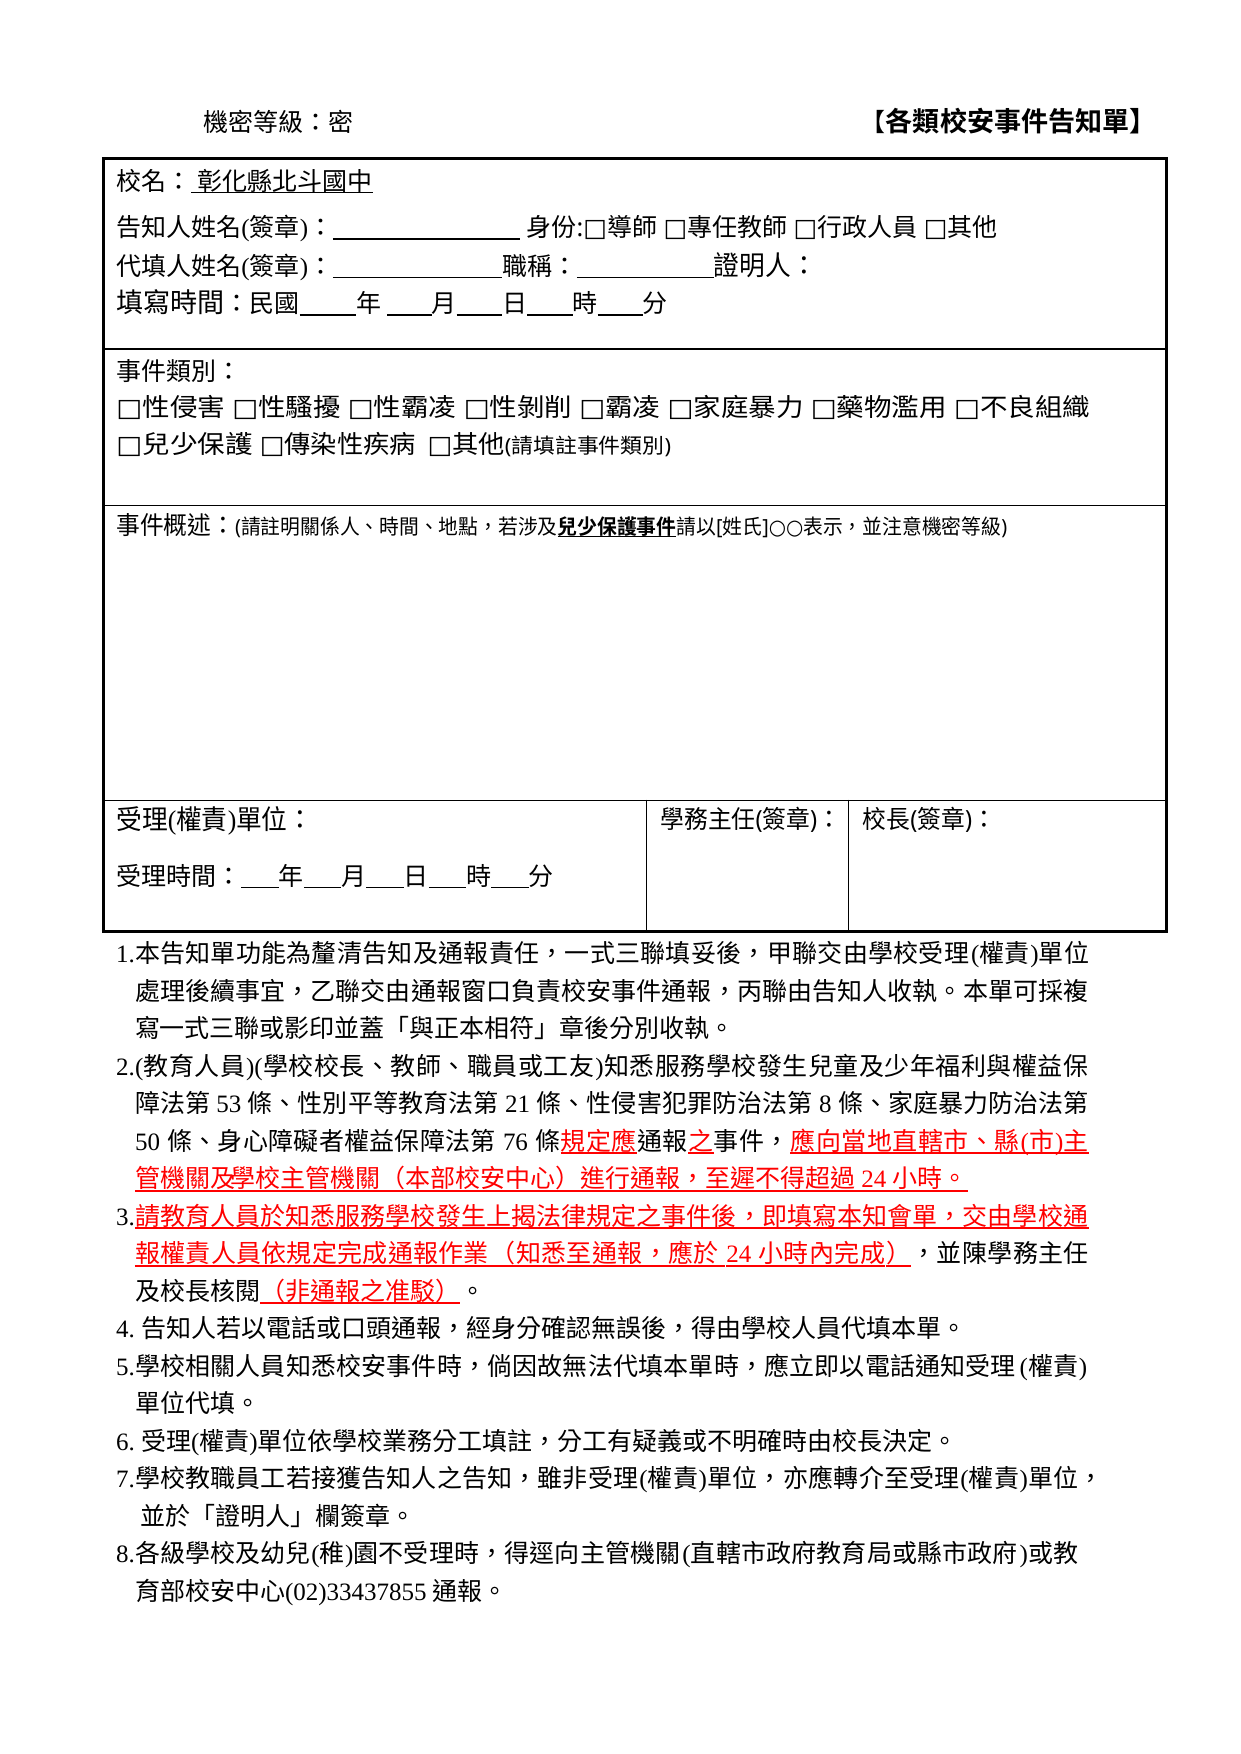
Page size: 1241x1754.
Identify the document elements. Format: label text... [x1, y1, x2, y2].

table_cell 受理(權責)單位： 受理時間： 年 月 日 時 分 [105, 801, 646, 930]
list 學校教職員工若接獲告知人之告知，雖非受理(權責)單位，亦應轉介至受理(權責)單位， 並於「證明人」欄簽章。 [116, 1458, 1079, 1533]
list (教育人員)(學校校長、教師、職員或工友)知悉服務學校發生兒童及少年福利與權益保障法第 53 條、性別平等教育法第 21 條、性侵害犯罪防治法第 8 條、家庭暴力防治法第 50 條、身心障礙者權益保障法第 76 條規定應通報之事件，應向當地直轄市、縣(市)主管機關及學校主管機關（本部校安中心）進行通報，至遲不得超過 24 小時。 [116, 1046, 1089, 1196]
list 各級學校及幼兒(稚)園不受理時，得逕向主管機關(直轄市政府教育局或縣市政府)或教育部校安中心(02)33437855 通報。 [116, 1533, 1079, 1608]
table_cell 校長(簽章)： [849, 801, 1165, 930]
list 本告知單功能為釐清告知及通報責任，一式三聯填妥後，甲聯交由學校受理(權責)單位處理後續事宜，乙聯交由通報窗口負責校安事件通報，丙聯由告知人收執。本單可採複寫一式三聯或影印並蓋「與正本相符」章後分別收執。 [116, 933, 1089, 1046]
list 請教育人員於知悉服務學校發生上揭法律規定之事件後，即填寫本知會單，交由學校通報權責人員依規定完成通報作業（知悉至通報，應於 24 小時內完成），並陳學務主任及校長核閱（非通報之准駁）。 [116, 1196, 1089, 1308]
table_cell 事件概述：(請註明關係人、時間、地點，若涉及兒少保護事件請以[姓氏]○○表示，並注意機密等級) [105, 506, 1165, 799]
text 機密等級：密 【各類校安事件告知單】 [203, 82, 1167, 157]
table_header 校名： 彰化縣北斗國中 告知人姓名(簽章)： 身份:□導師 □專任教師 □行政人員 □其他 代填人姓名(簽章)： 職稱： 證明人： 填寫時間：民國 年 月 日 時 分 [105, 160, 1165, 348]
list 受理(權責)單位依學校業務分工填註，分工有疑義或不明確時由校長決定。 [116, 1421, 1167, 1458]
table_cell 學務主任(簽章)： [647, 801, 848, 930]
list 學校相關人員知悉校安事件時，倘因故無法代填本單時，應立即以電話通知受理(權責)單位代填。 [116, 1346, 1087, 1421]
table_cell 事件類別： □性侵害 □性騷擾 □性霸凌 □性剝削 □霸凌 □家庭暴力 □藥物濫用 □不良組織 □兒少保護 □傳染性疾病 □其他(請填註事件類別) [105, 350, 1165, 505]
list 告知人若以電話或口頭通報，經身分確認無誤後，得由學校人員代填本單。 [116, 1308, 1167, 1346]
